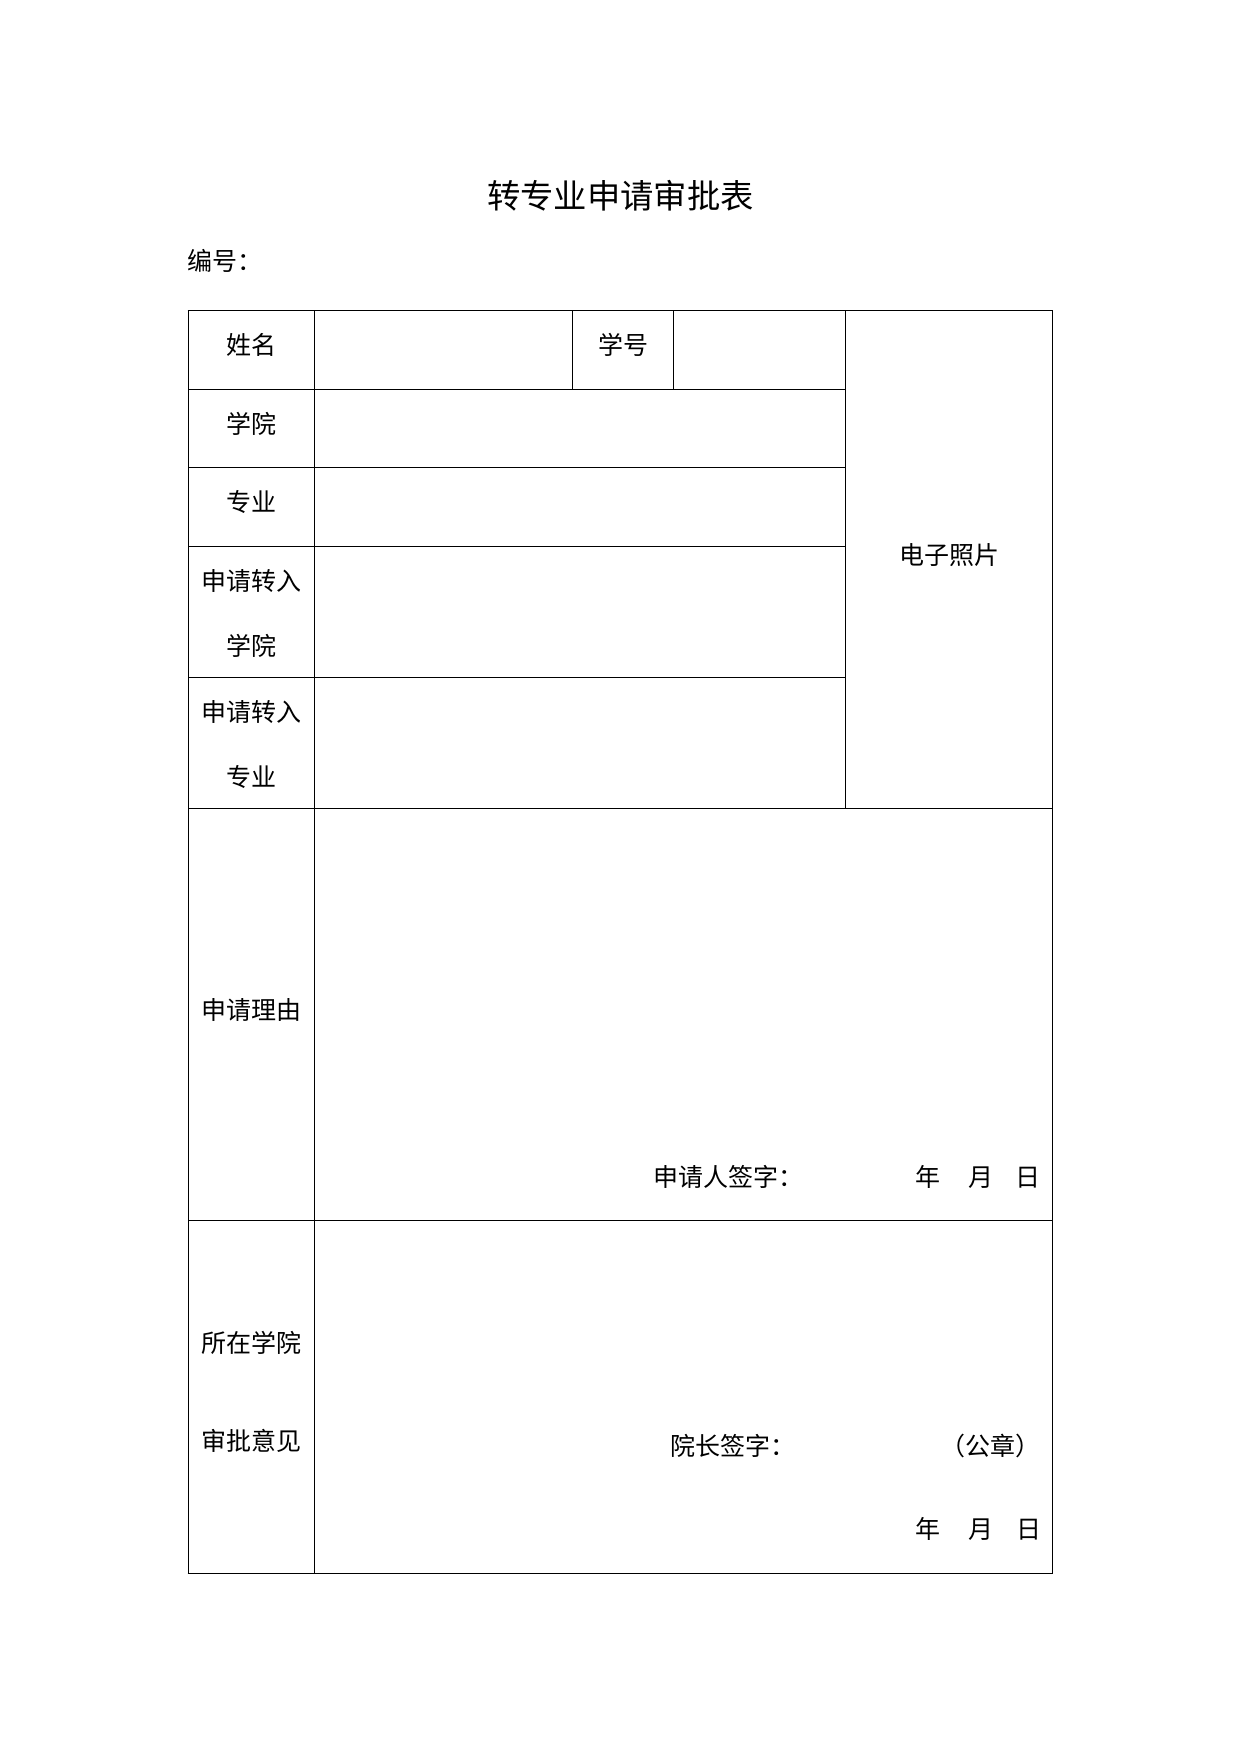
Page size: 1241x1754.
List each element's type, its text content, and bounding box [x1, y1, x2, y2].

table_cell 申请转入专业 [189, 678, 314, 808]
table_header 姓名 [189, 311, 314, 389]
table_cell 所在学院审批意见 [189, 1221, 314, 1573]
table_cell 申请转入学院 [189, 547, 314, 677]
table_cell [315, 678, 845, 808]
table_cell 学院 [189, 390, 314, 467]
table_header [315, 311, 572, 389]
table_cell 申请人签字： 年 月 日 [315, 809, 1052, 1220]
table_cell [315, 468, 845, 546]
table_cell [315, 390, 845, 467]
text 编号： [187, 227, 1053, 292]
text 转专业申请审批表 [187, 162, 1053, 227]
table_header 电子照片 [846, 311, 1052, 808]
table_cell 申请理由 [189, 809, 314, 1220]
table_header [674, 311, 845, 389]
table_cell 专业 [189, 468, 314, 546]
table_cell 院长签字： （公章） 年 月 日 [315, 1221, 1052, 1573]
table_header 学号 [573, 311, 673, 389]
table_cell [315, 547, 845, 677]
